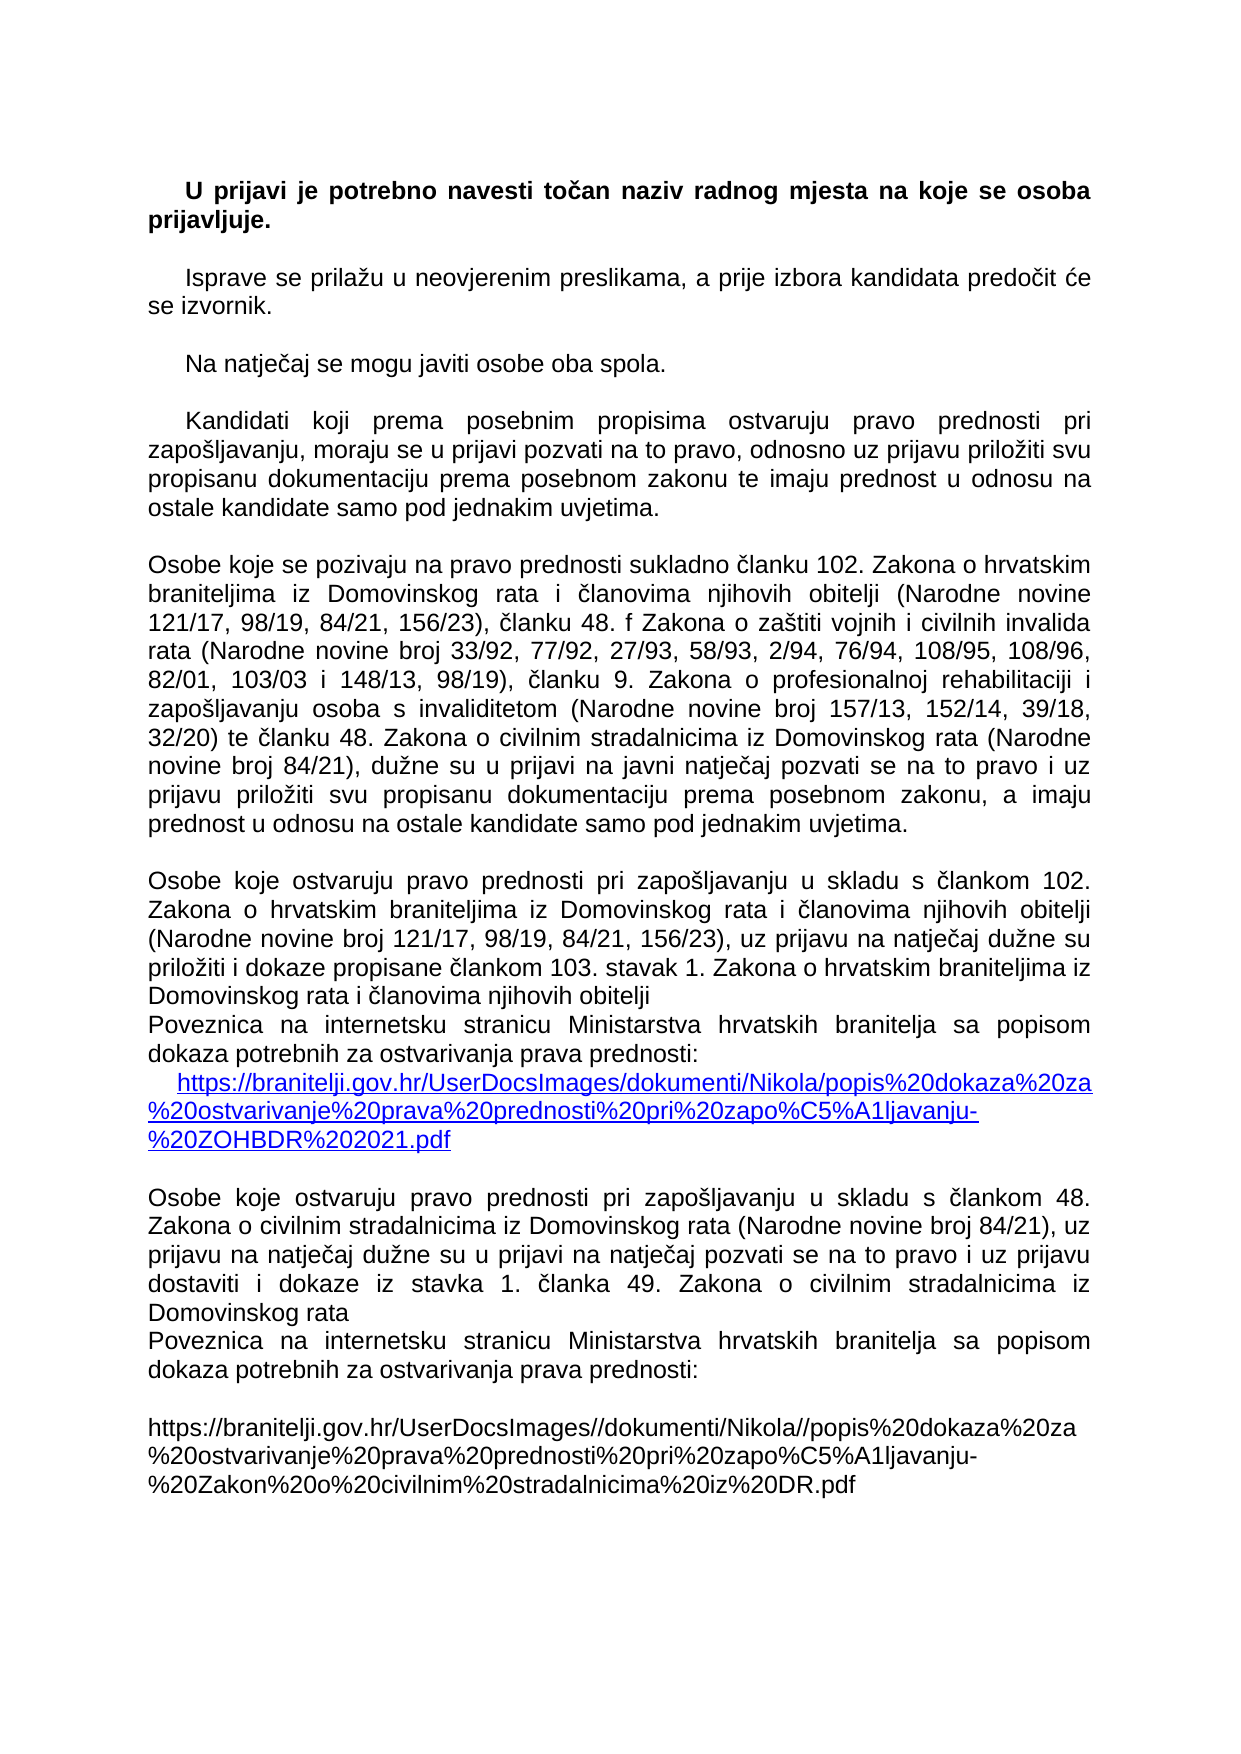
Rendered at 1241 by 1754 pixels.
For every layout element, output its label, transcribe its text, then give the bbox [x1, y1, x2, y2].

text Isprave se prilažu u neovjerenim preslikama, a prije izbora kandidata predočit će se izvornik. [148, 263, 1093, 320]
text Osobe koje ostvaruju pravo prednosti pri zapošljavanju u skladu s člankom 102. Zakona o hrvatskim braniteljima iz Domovinskog rata i članovima njihovih obitelji (Narodne novine broj 121/17, 98/19, 84/21, 156/23), uz prijavu na natječaj dužne su priložiti i dokaze propisane člankom 103. stavak 1. Zakona o hrvatskim braniteljima iz Domovinskog rata i članovima njihovih obitelji [148, 866, 1093, 1010]
text Osobe koje ostvaruju pravo prednosti pri zapošljavanju u skladu s člankom 48. Zakona o civilnim stradalnicima iz Domovinskog rata (Narodne novine broj 84/21), uz prijavu na natječaj dužne su u prijavi na natječaj pozvati se na to pravo i uz prijavu dostaviti i dokaze iz stavka 1. članka 49. Zakona o civilnim stradalnicima iz Domovinskog rata [148, 1183, 1093, 1326]
text https://branitelji.gov.hr/UserDocsImages//dokumenti/Nikola//popis%20dokaza%20za%20ostvarivanje%20prava%20prednosti%20pri%20zapo%C5%A1ljavanju-%20Zakon%20o%20civilnim%20stradalnicima%20iz%20DR.pdf [148, 1413, 1093, 1499]
text Poveznica na internetsku stranicu Ministarstva hrvatskih branitelja sa popisom dokaza potrebnih za ostvarivanja prava prednosti: [148, 1010, 1093, 1068]
text Kandidati koji prema posebnim propisima ostvaruju pravo prednosti pri zapošljavanju, moraju se u prijavi pozvati na to pravo, odnosno uz prijavu priložiti svu propisanu dokumentaciju prema posebnom zakonu te imaju prednost u odnosu na ostale kandidate samo pod jednakim uvjetima. [148, 406, 1093, 521]
text Osobe koje se pozivaju na pravo prednosti sukladno članku 102. Zakona o hrvatskim braniteljima iz Domovinskog rata i članovima njihovih obitelji (Narodne novine 121/17, 98/19, 84/21, 156/23), članku 48. f Zakona o zaštiti vojnih i civilnih invalida rata (Narodne novine broj 33/92, 77/92, 27/93, 58/93, 2/94, 76/94, 108/95, 108/96, 82/01, 103/03 i 148/13, 98/19), članku 9. Zakona o profesionalnoj rehabilitaciji i zapošljavanju osoba s invaliditetom (Narodne novine broj 157/13, 152/14, 39/18, 32/20) te članku 48. Zakona o civilnim stradalnicima iz Domovinskog rata (Narodne novine broj 84/21), dužne su u prijavi na javni natječaj pozvati se na to pravo i uz prijavu priložiti svu propisanu dokumentaciju prema posebnom zakonu, a imaju prednost u odnosu na ostale kandidate samo pod jednakim uvjetima. [148, 550, 1093, 838]
text U prijavi je potrebno navesti točan naziv radnog mjesta na koje se osoba prijavljuje. [148, 176, 1093, 234]
text Poveznica na internetsku stranicu Ministarstva hrvatskih branitelja sa popisom dokaza potrebnih za ostvarivanja prava prednosti: [148, 1326, 1093, 1384]
text Na natječaj se mogu javiti osobe oba spola. [148, 349, 1093, 378]
text https://branitelji.gov.hr/UserDocsImages/dokumenti/Nikola/popis%20dokaza%20za%20ostvarivanje%20prava%20prednosti%20pri%20zapo%C5%A1ljavanju-%20ZOHBDR%202021.pdf [148, 1068, 1093, 1154]
